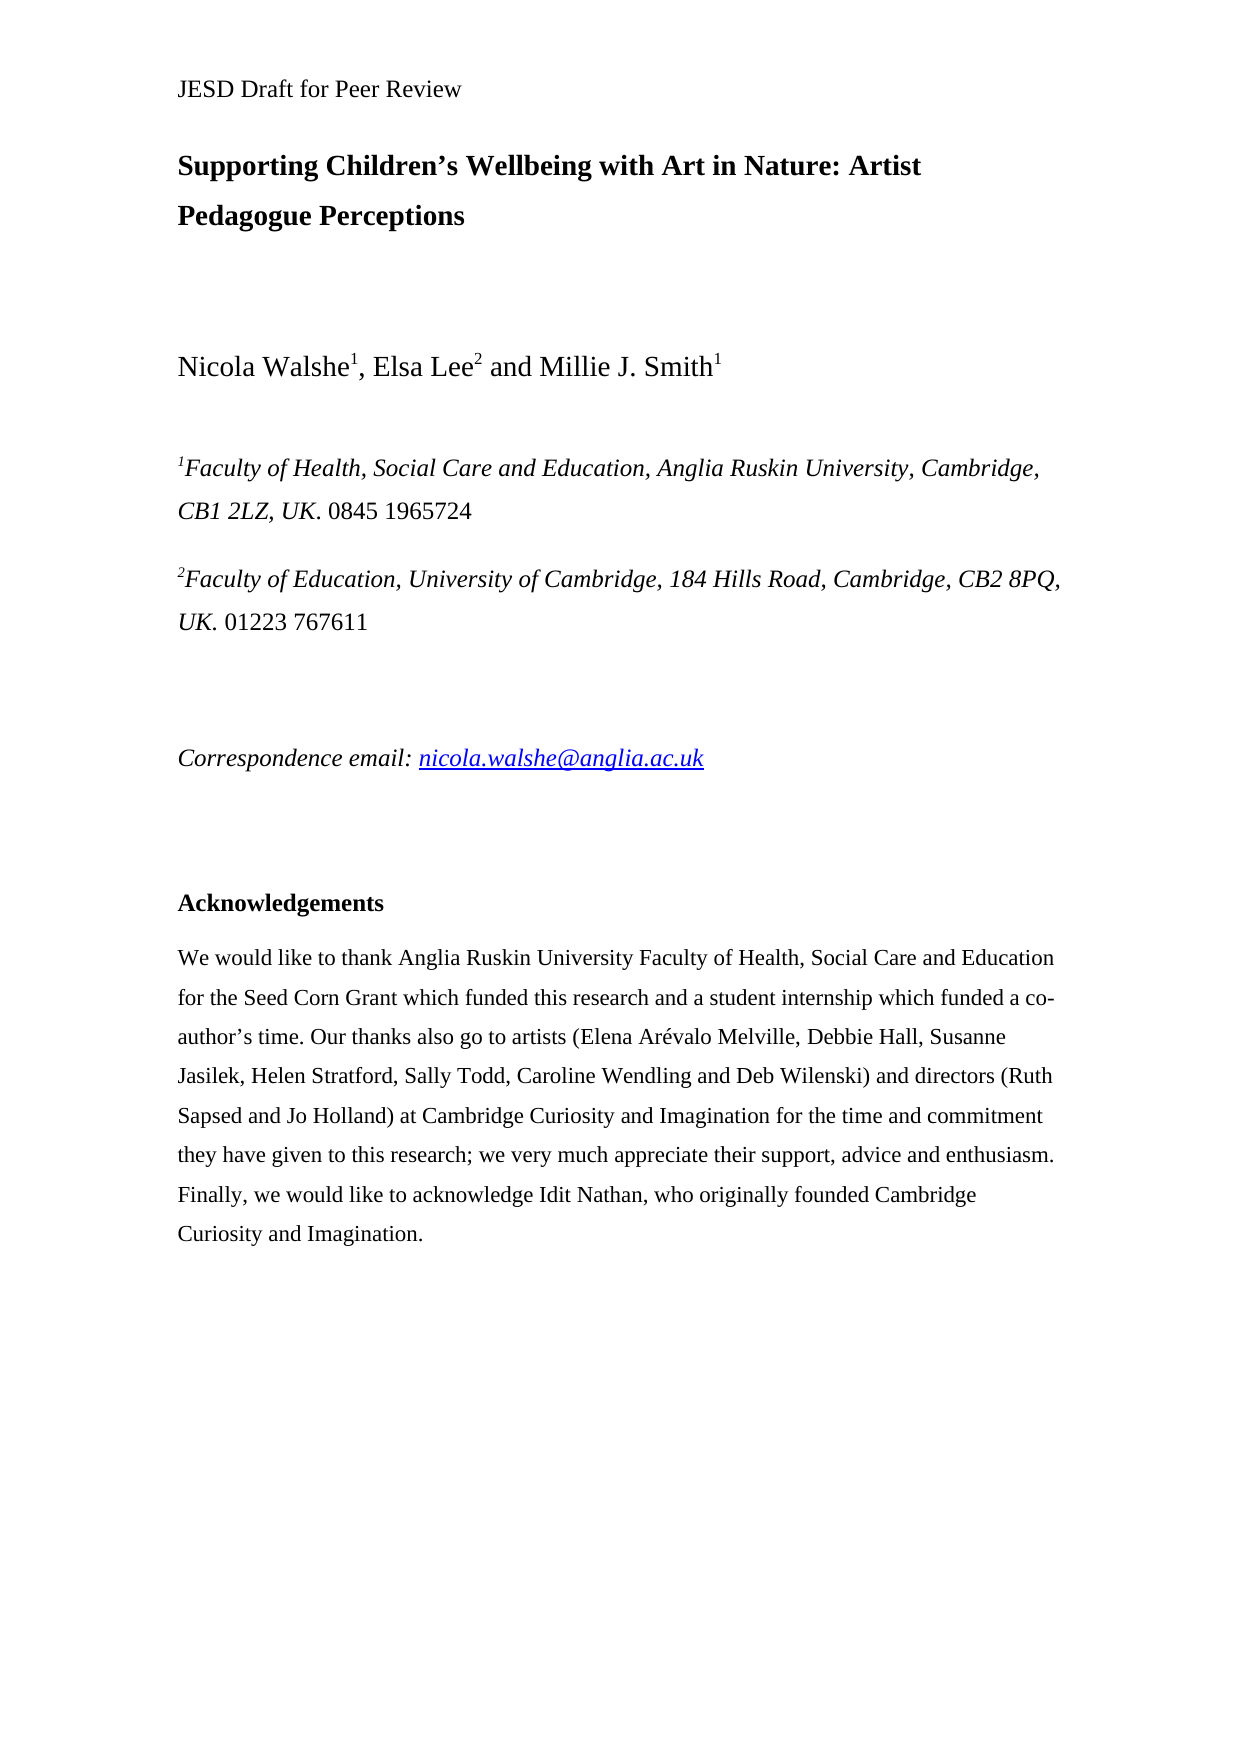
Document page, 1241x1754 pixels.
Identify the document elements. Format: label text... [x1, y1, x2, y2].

title Supporting Children’s Wellbeing with Art in Nature: Artist Pedagogue Perceptions [177, 148, 1063, 232]
subtitle Acknowledgements [177, 888, 1004, 917]
text Correspondence email: nicola.walshe@anglia.ac.uk [419, 743, 1063, 772]
text We would like to thank Anglia Ruskin University Faculty of Health, Social Care and Education for the Seed Corn Grant which funded this research and a student internship which funded a co-author’s time. Our thanks also go to artists (Elena Arévalo Melville, Debbie Hall, Susanne Jasilek, Helen Stratford, Sally Todd, Caroline Wendling and Deb Wilenski) and directors (Ruth Sapsed and Jo Holland) at Cambridge Curiosity and Imagination for the time and commitment they have given to this research; we very much appreciate their support, advice and enthusiasm. Finally, we would like to acknowledge Idit Nathan, who originally founded Cambridge Curiosity and Imagination. [177, 944, 1063, 1247]
text Nicola Walshe1, Elsa Lee2 and Millie J. Smith1 [177, 349, 1063, 382]
text 2Faculty of Education, University of Cambridge, 184 Hills Road, Cambridge, CB2 8PQ, UK. 01223 767611 [177, 564, 1063, 636]
text 1Faculty of Health, Social Care and Education, Anglia Ruskin University, Cambridge, CB1 2LZ, UK. 0845 1965724 [177, 453, 1063, 524]
